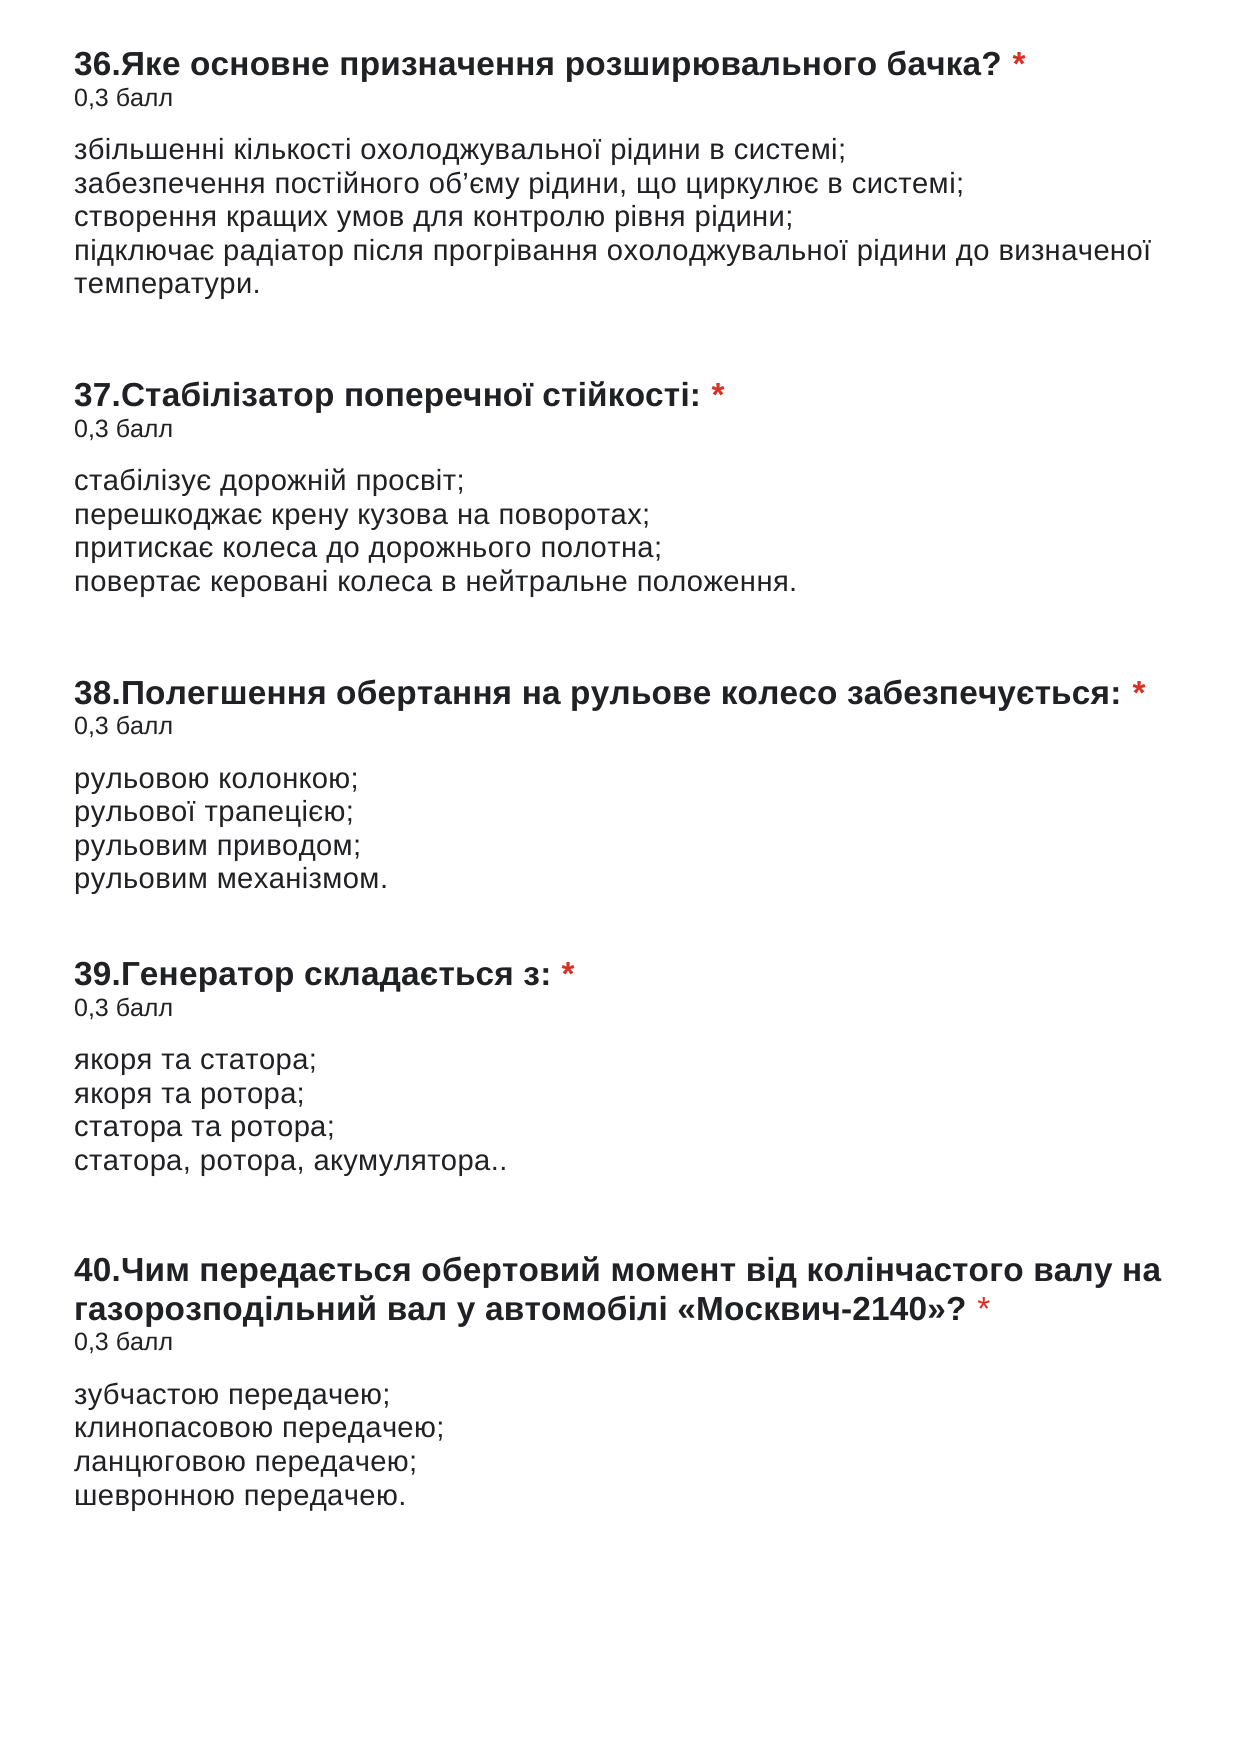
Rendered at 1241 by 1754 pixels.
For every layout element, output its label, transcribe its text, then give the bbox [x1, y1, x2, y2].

text ланцюговою передачею; [74, 1444, 1196, 1477]
text рульовим приводом; [74, 828, 1196, 861]
text статора, ротора, акумулятора.. [74, 1143, 1196, 1176]
text 0,3 балл [74, 1327, 1196, 1356]
text якоря та статора; [74, 1042, 1196, 1076]
text статора та ротора; [74, 1109, 1196, 1143]
text підключає радіатор після прогрівання охолоджувальної рідини до визначеної температури. [74, 233, 1196, 300]
text рульовим механізмом. [74, 861, 1196, 895]
text збільшенні кількості охолоджувальної рідини в системі; [74, 132, 1196, 166]
text клинопасовою передачею; [74, 1410, 1196, 1444]
text 0,3 балл [74, 83, 1196, 112]
text шевронною передачею. [74, 1477, 1196, 1511]
text стабілізує дорожній просвіт; [74, 463, 1196, 497]
text перешкоджає крену кузова на поворотах; [74, 497, 1196, 530]
text 37.Стабілізатор поперечної стійкості: * [74, 375, 1196, 414]
text якоря та ротора; [74, 1076, 1196, 1109]
text 0,3 балл [74, 993, 1196, 1021]
text створення кращих умов для контролю рівня рідини; [74, 199, 1196, 233]
text повертає керовані колеса в нейтральне положення. [74, 564, 1196, 597]
text рульової трапецією; [74, 794, 1196, 828]
text 0,3 балл [74, 711, 1196, 740]
text рульовою колонкою; [74, 761, 1196, 794]
text 36.Яке основне призначення розширювального бачка? * [74, 44, 1196, 83]
text 40.Чим передається обертовий момент від колінчастого валу на газорозподільний вал у автомобілі «Москвич-2140»? * [74, 1250, 1196, 1327]
text притискає колеса до дорожнього полотна; [74, 530, 1196, 564]
text 38.Полегшення обертання на рульове колесо забезпечується: * [74, 673, 1196, 711]
text 39.Генератор складається з: * [74, 954, 1196, 993]
text зубчастою передачею; [74, 1377, 1196, 1410]
text забезпечення постійного об’єму рідини, що циркулює в системі; [74, 166, 1196, 199]
text 0,3 балл [74, 414, 1196, 442]
